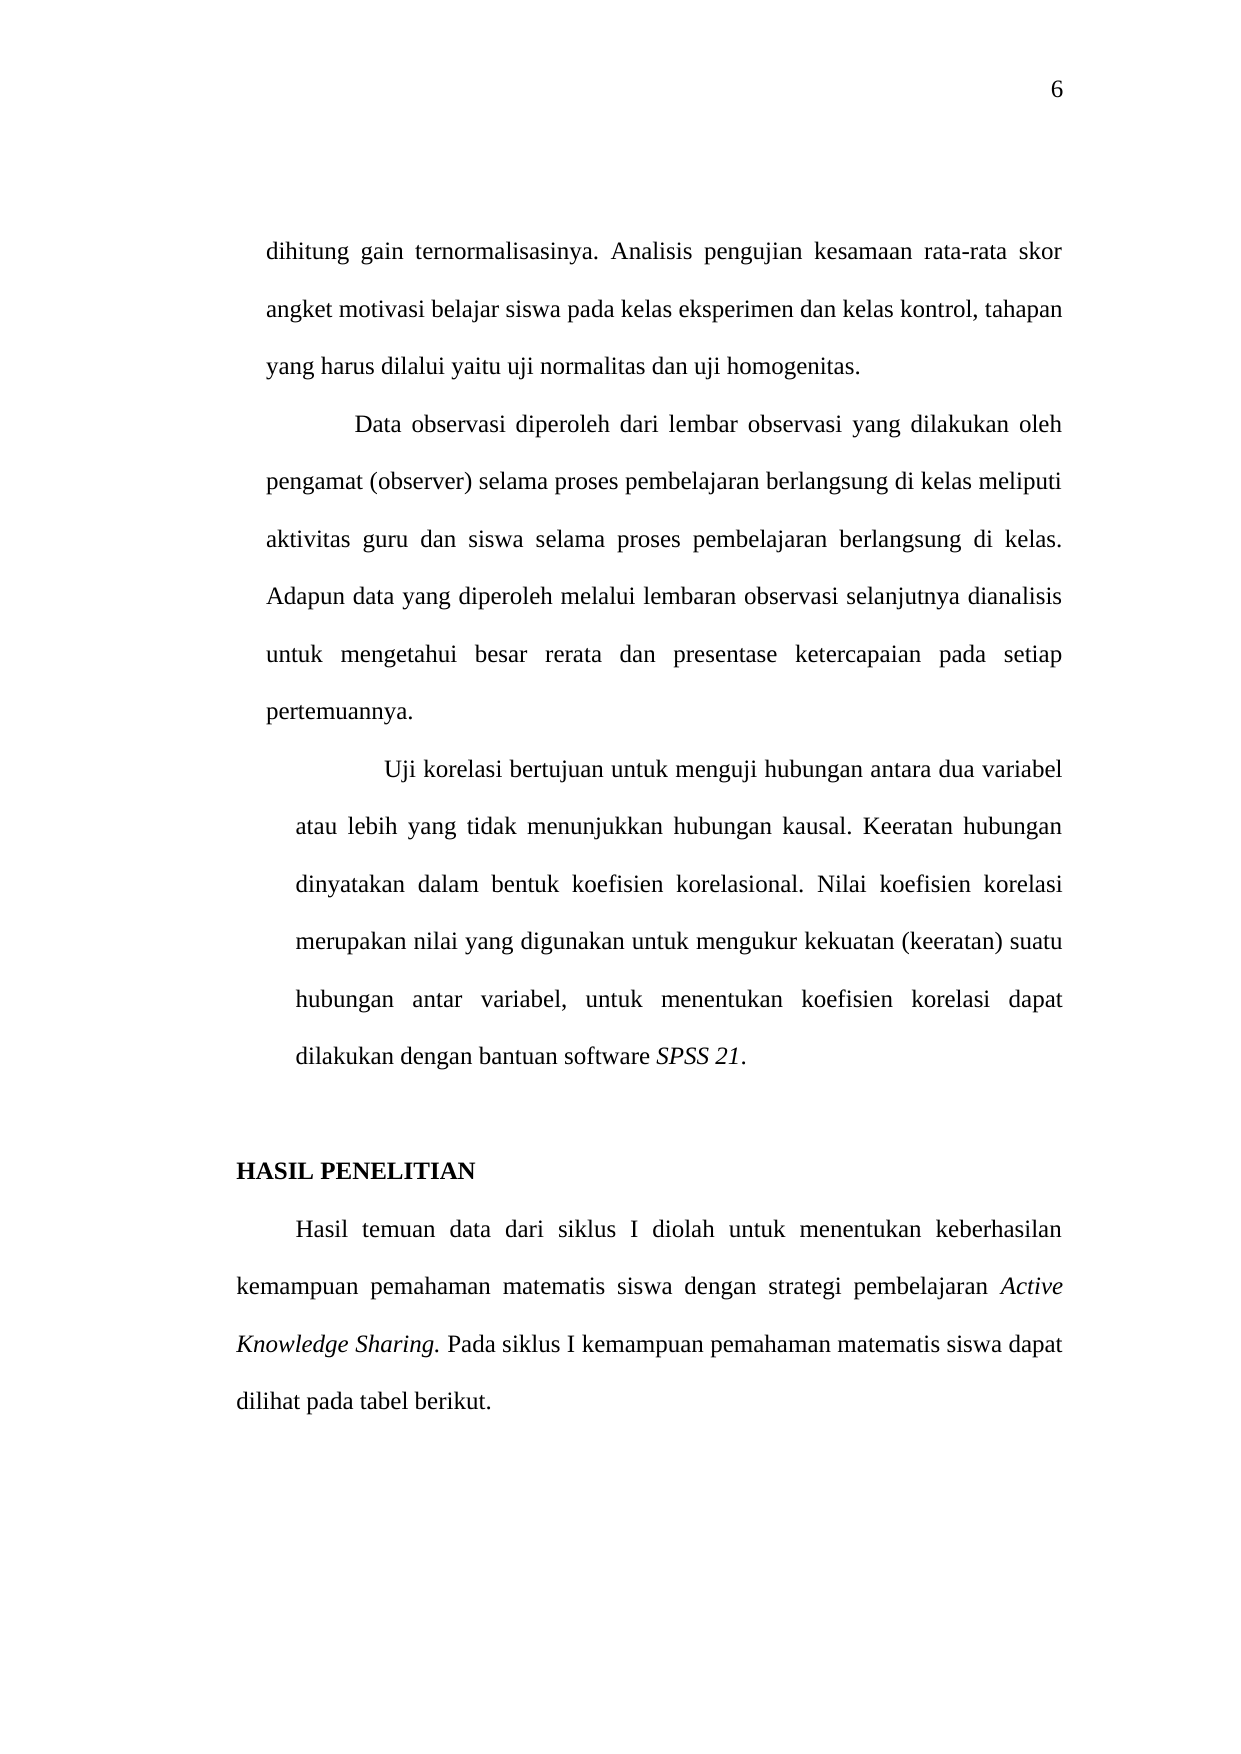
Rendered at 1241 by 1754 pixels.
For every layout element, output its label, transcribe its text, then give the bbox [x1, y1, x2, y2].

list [266, 236, 1063, 380]
text HASIL PENELITIAN [236, 1156, 1063, 1185]
list Data observasi diperoleh dari lembar observasi yang dilakukan oleh pengamat (observer) selama proses pembelajaran berlangsung di kelas meliputi aktivitas guru dan siswa selama proses pembelajaran berlangsung di kelas. Adapun data yang diperoleh melalui lembaran observasi selanjutnya dianalisis untuk mengetahui besar rerata dan presentase ketercapaian pada setiap pertemuannya. [266, 409, 1063, 725]
text Hasil temuan data dari siklus I diolah untuk menentukan keberhasilan kemampuan pemahaman matematis siswa dengan strategi pembelajaran Active Knowledge Sharing. Pada siklus I kemampuan pemahaman matematis siswa dapat dilihat pada tabel berikut. [236, 1214, 1063, 1415]
text Uji korelasi bertujuan untuk menguji hubungan antara dua variabel atau lebih yang tidak menunjukkan hubungan kausal. Keeratan hubungan dinyatakan dalam bentuk koefisien korelasional. Nilai koefisien korelasi merupakan nilai yang digunakan untuk mengukur kekuatan (keeratan) suatu hubungan antar variabel, untuk menentukan koefisien korelasi dapat dilakukan dengan bantuan software SPSS 21. [295, 754, 1063, 1070]
